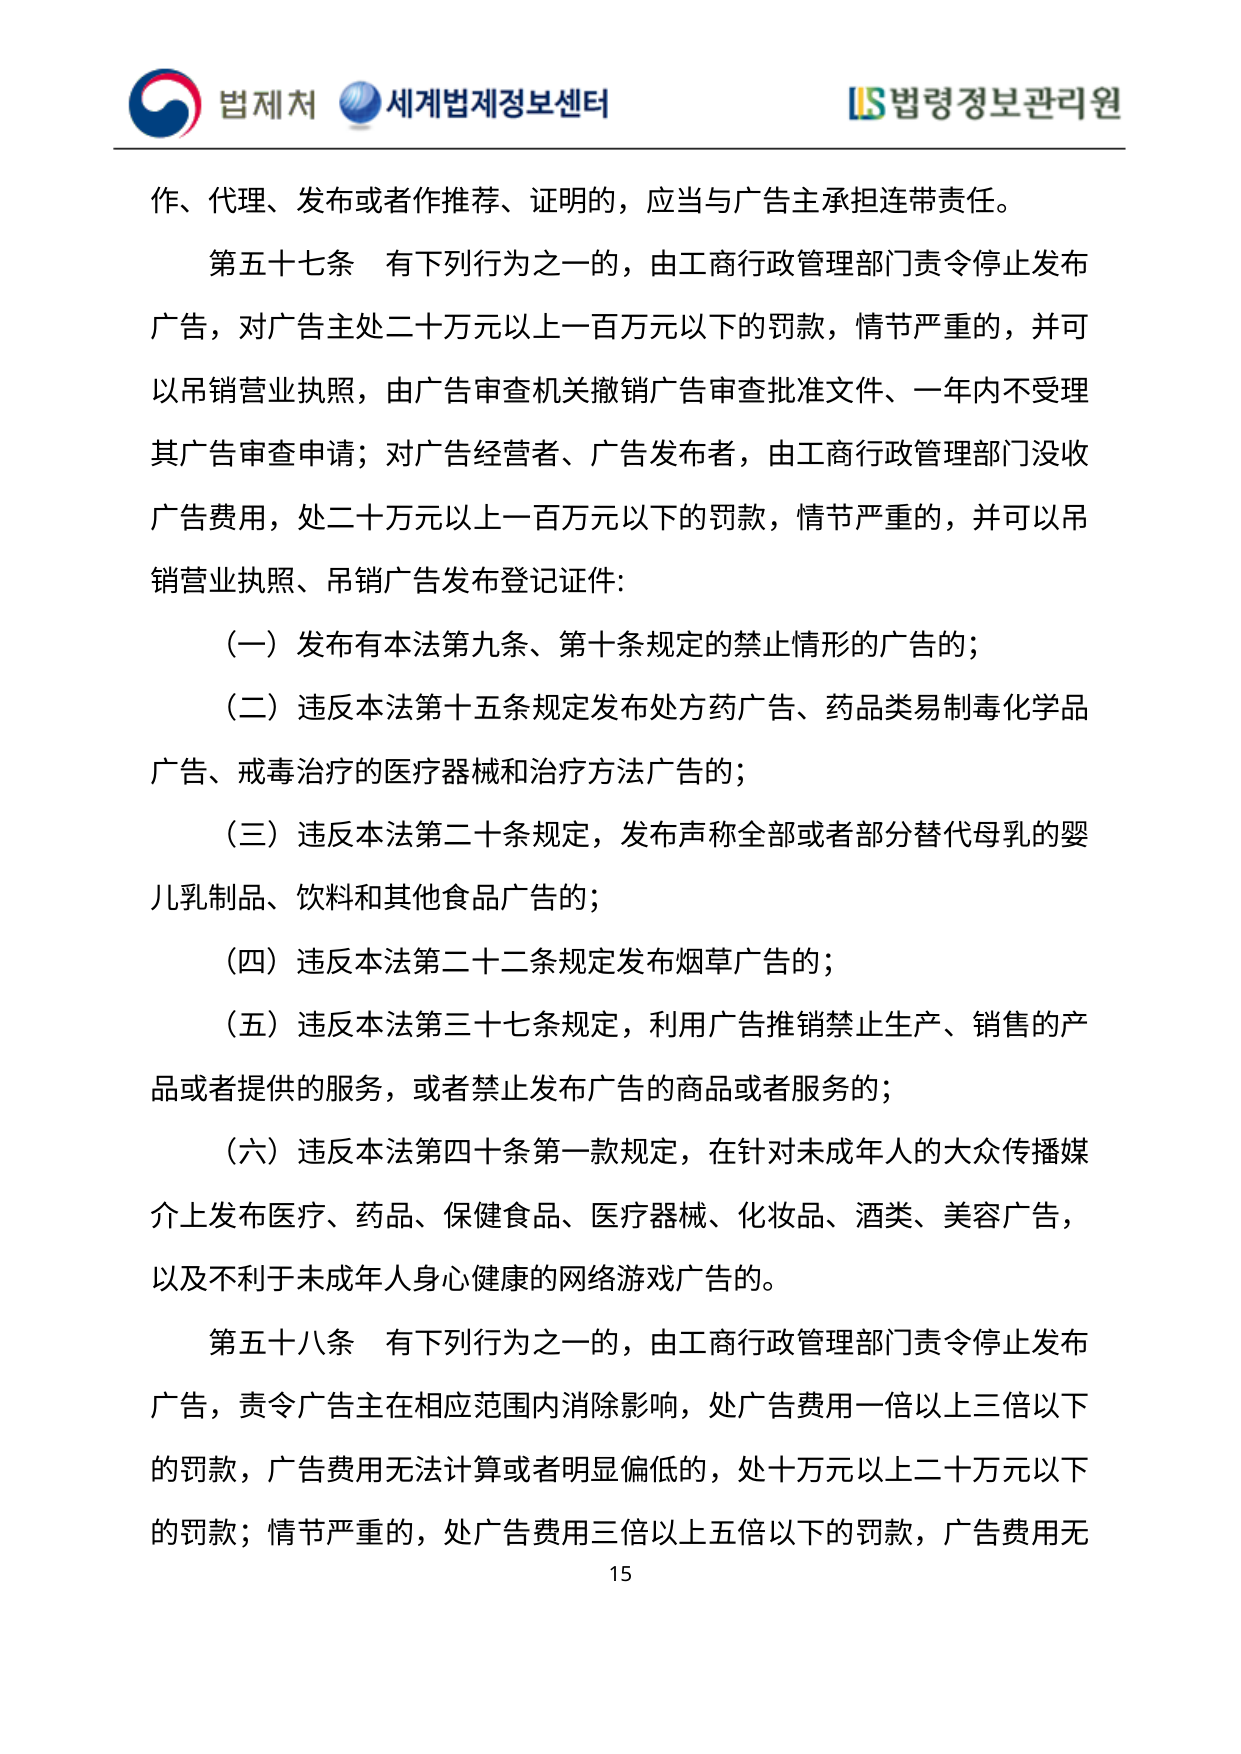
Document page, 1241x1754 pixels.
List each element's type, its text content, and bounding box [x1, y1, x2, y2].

picture [112, 59, 1128, 153]
